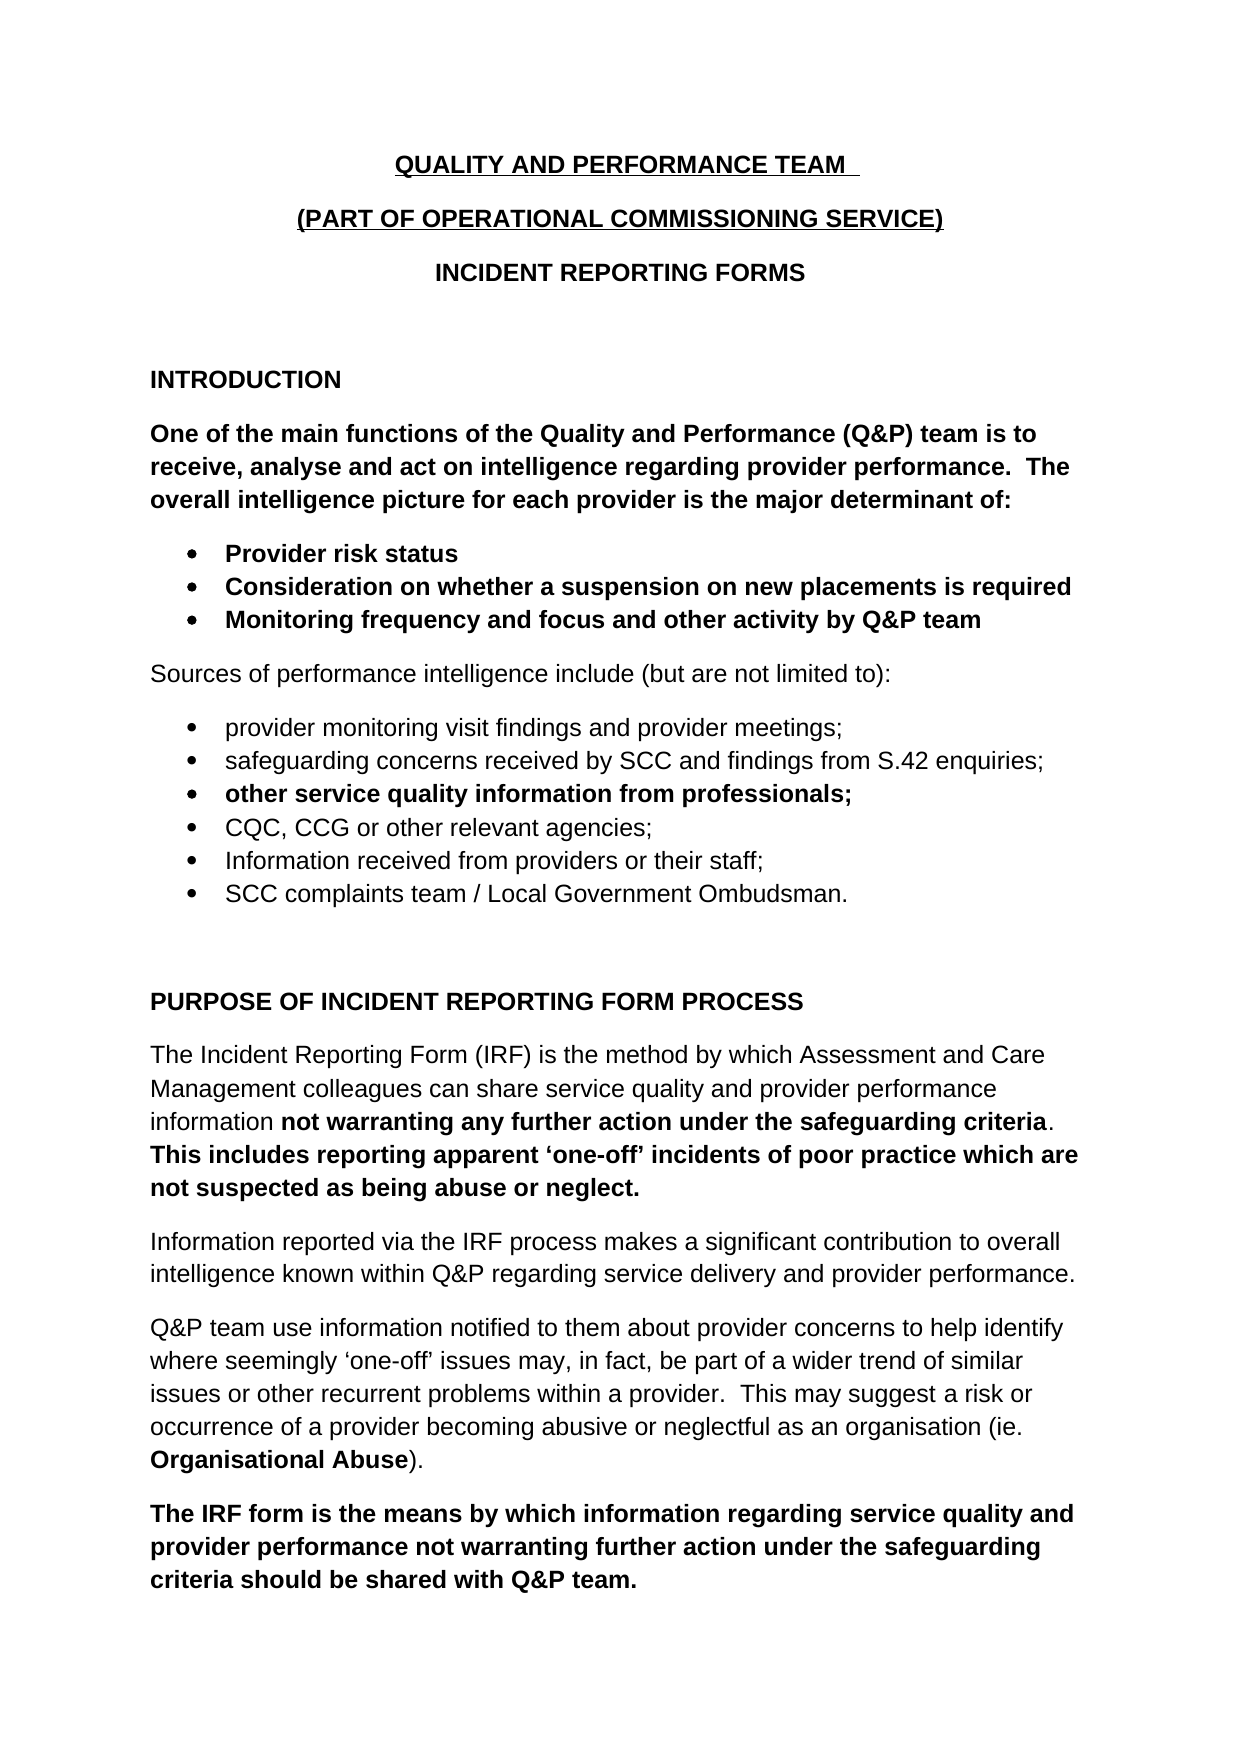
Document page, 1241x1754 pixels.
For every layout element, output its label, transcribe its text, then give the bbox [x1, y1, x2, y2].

text INTRODUCTION [150, 365, 1090, 394]
list SCC complaints team / Local Government Ombudsman. [187, 879, 1090, 908]
text Sources of performance intelligence include (but are not limited to): [150, 659, 1090, 688]
text (PART OF OPERATIONAL COMMISSIONING SERVICE) [150, 204, 1090, 233]
list provider monitoring visit findings and provider meetings; [187, 713, 1090, 742]
text PURPOSE OF INCIDENT REPORTING FORM PROCESS [150, 987, 1090, 1015]
list Provider risk status [187, 539, 1090, 568]
list Consideration on whether a suspension on new placements is required [187, 572, 1090, 601]
list Monitoring frequency and focus and other activity by Q&P team [187, 605, 1090, 634]
text Q&P team use information notified to them about provider concerns to help identify where seemingly ‘one-off’ issues may, in fact, be part of a wider trend of similar issues or other recurrent problems within a provider. This may suggest a risk or occurrence of a provider becoming abusive or neglectful as an organisation (ie. Organisational Abuse). [150, 1313, 1090, 1474]
text QUALITY AND PERFORMANCE TEAM [150, 150, 1090, 179]
list Information received from providers or their staff; [187, 846, 1090, 874]
list other service quality information from professionals; [187, 779, 1090, 808]
text The Incident Reporting Form (IRF) is the method by which Assessment and Care Management colleagues can share service quality and provider performance information not warranting any further action under the safeguarding criteria. This includes reporting apparent ‘one-off’ incidents of poor practice which are not suspected as being abuse or neglect. [150, 1041, 1090, 1201]
text The IRF form is the means by which information regarding service quality and provider performance not warranting further action under the safeguarding criteria should be shared with Q&P team. [150, 1499, 1090, 1594]
text INCIDENT REPORTING FORMS [150, 258, 1090, 286]
list safeguarding concerns received by SCC and findings from S.42 enquiries; [187, 746, 1090, 775]
text Information reported via the IRF process makes a significant contribution to overall intelligence known within Q&P regarding service delivery and provider performance. [150, 1226, 1090, 1288]
list CQC, CCG or other relevant agencies; [187, 813, 1090, 841]
text One of the main functions of the Quality and Performance (Q&P) team is to receive, analyse and act on intelligence regarding provider performance. The overall intelligence picture for each provider is the major determinant of: [150, 419, 1090, 514]
